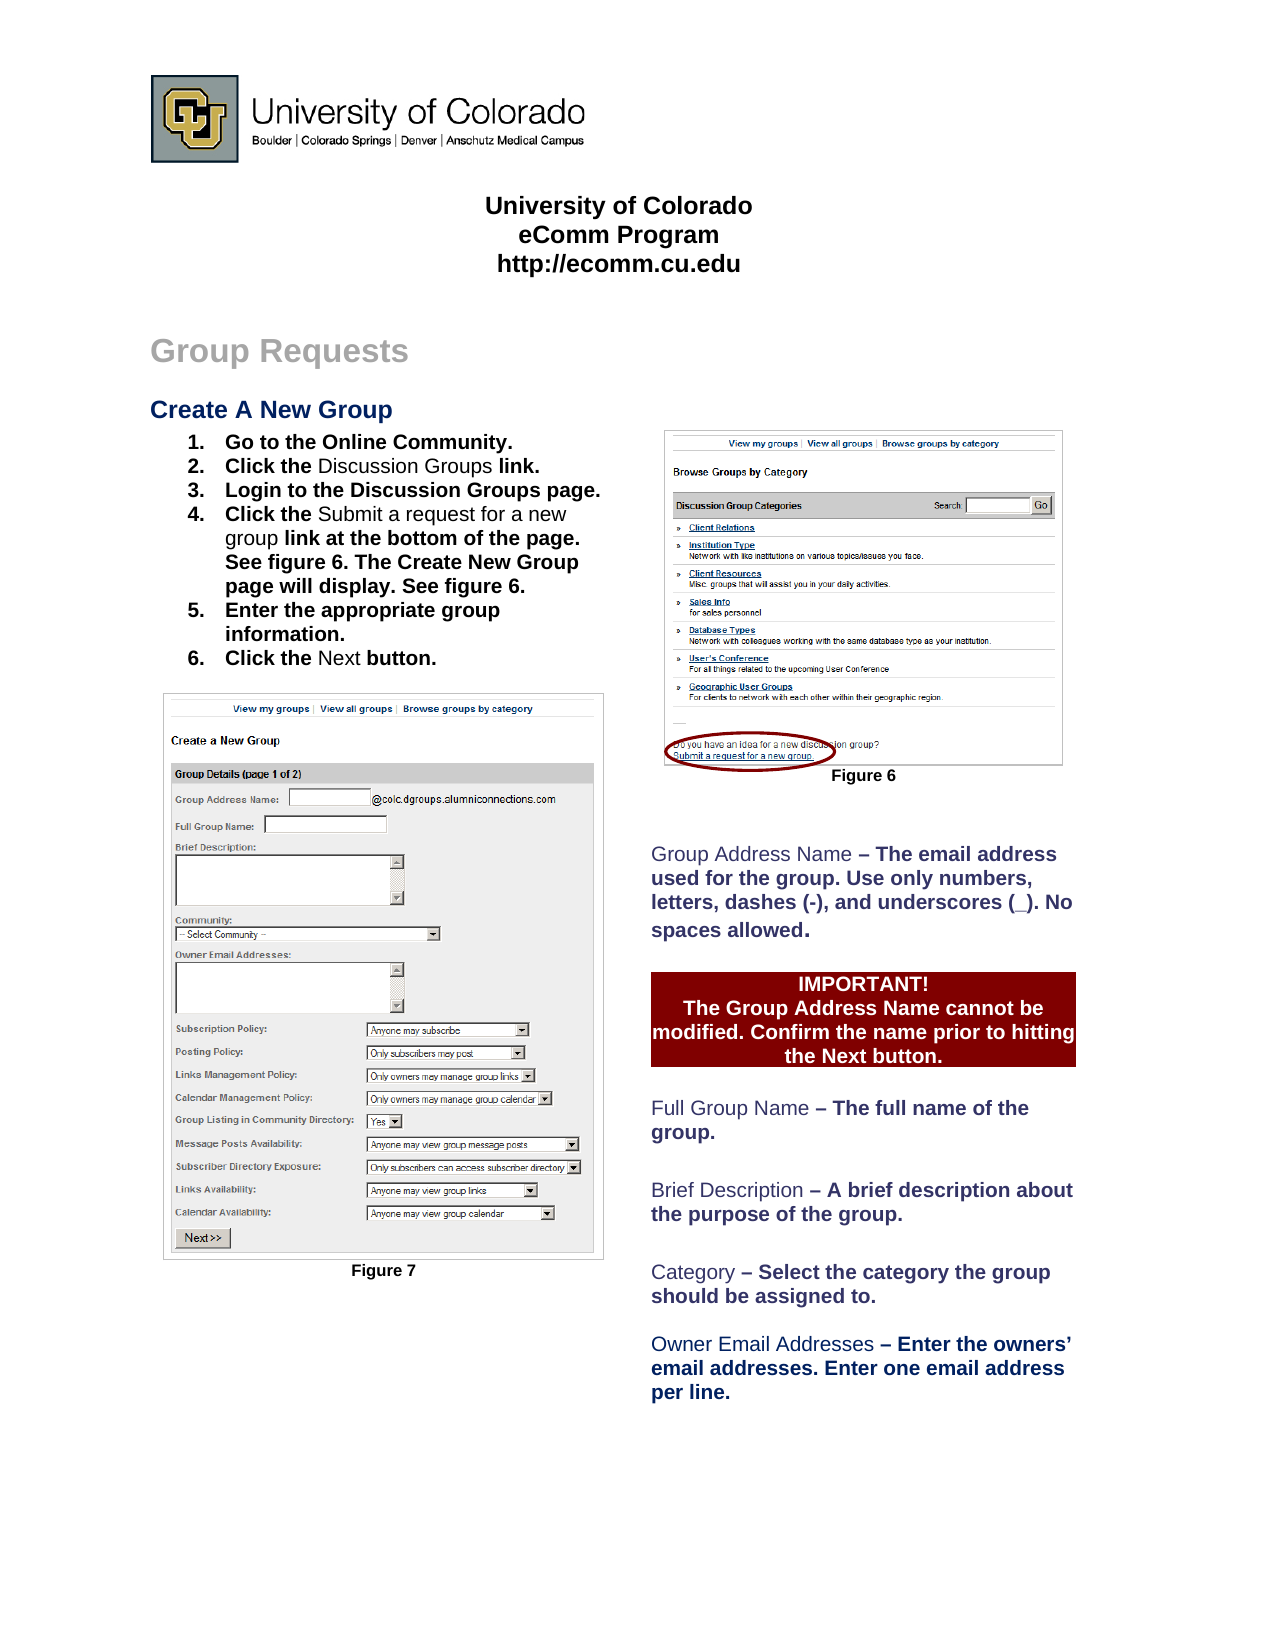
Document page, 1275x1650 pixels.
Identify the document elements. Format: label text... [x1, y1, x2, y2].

picture [665, 756, 678, 764]
table_header Figure 6 [628, 430, 1099, 1500]
picture [150, 75, 585, 163]
picture [665, 431, 1062, 764]
picture [668, 735, 832, 764]
picture [164, 694, 603, 1259]
subtitle Group Requests [150, 331, 1087, 370]
subtitle Create A New Group [150, 395, 1087, 423]
